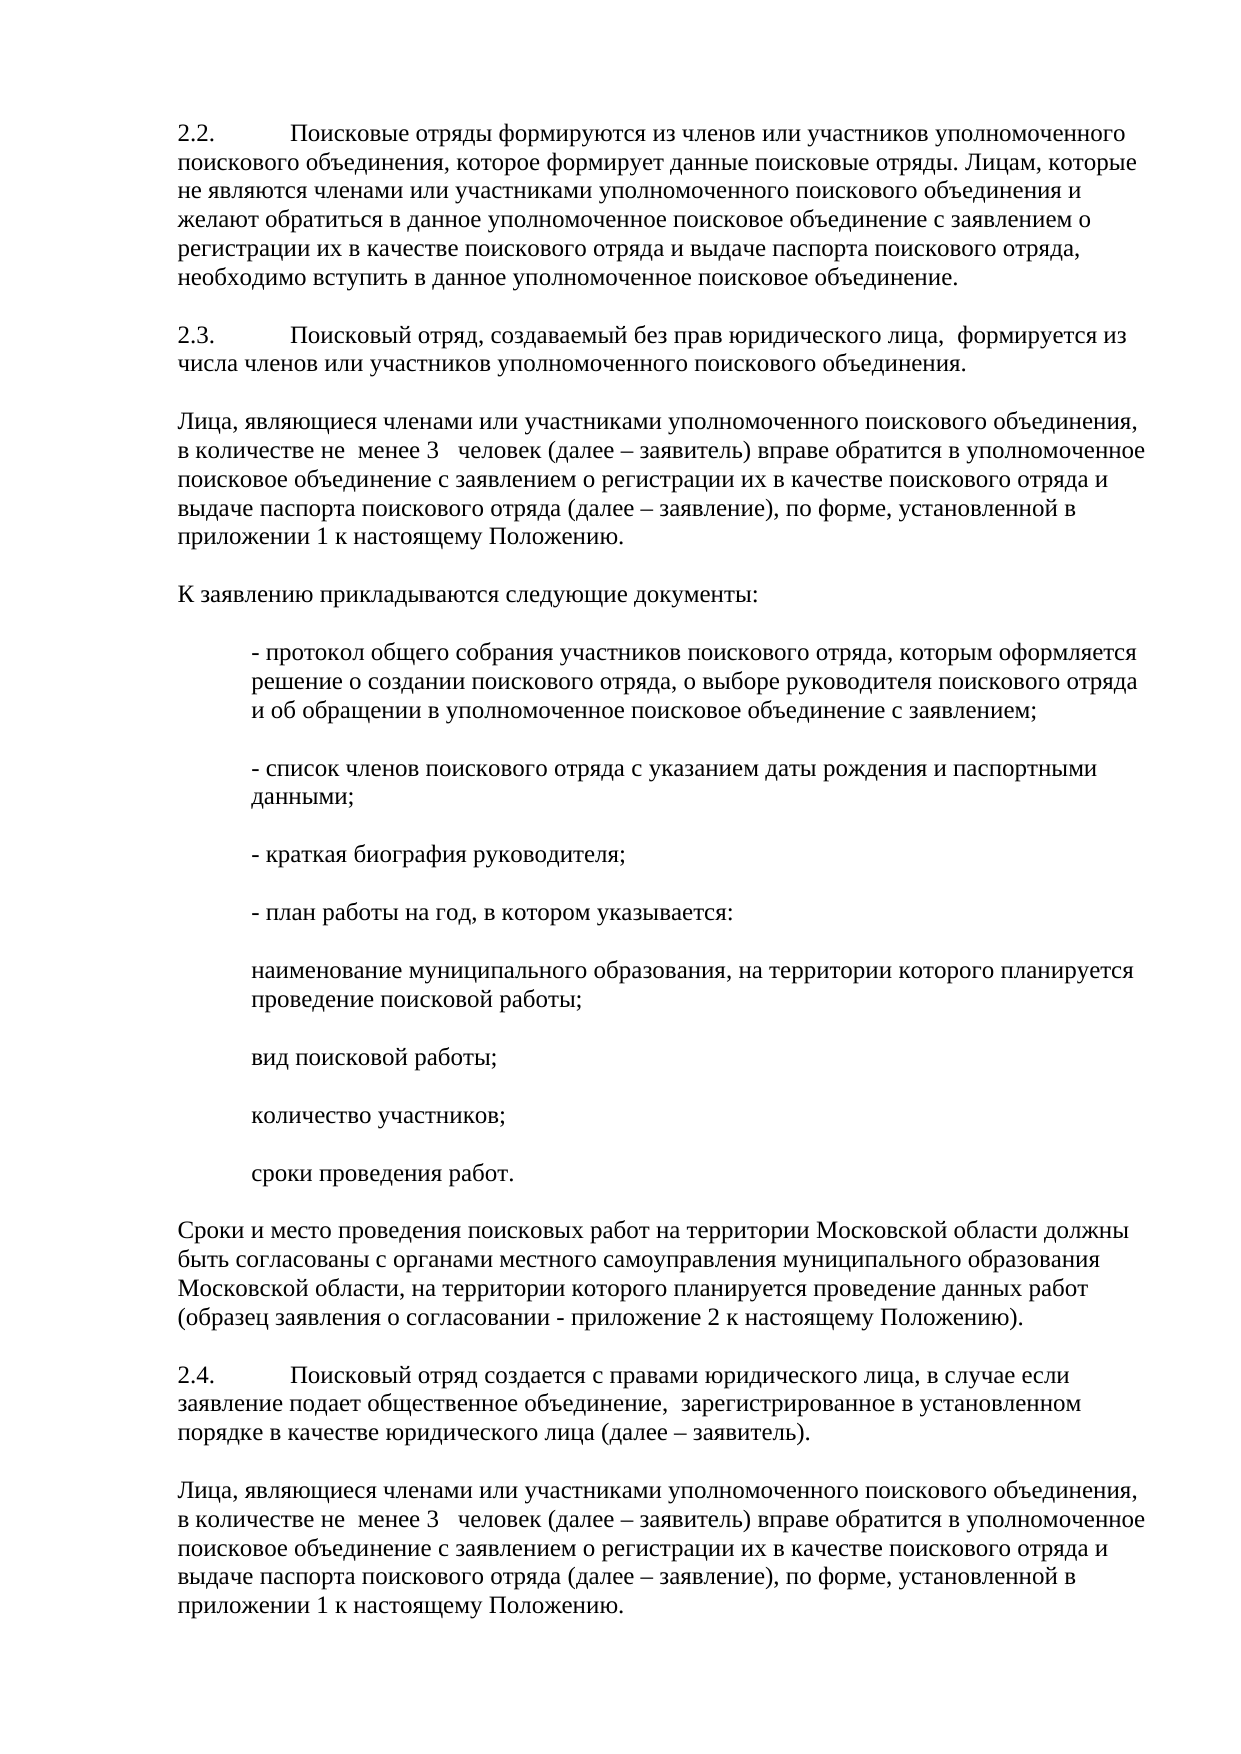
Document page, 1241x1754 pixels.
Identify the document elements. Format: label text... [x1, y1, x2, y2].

text Лица, являющиеся членами или участниками уполномоченного поискового объединения, в количестве не менее 3 человек (далее – заявитель) вправе обратится в уполномоченное поисковое объединение с заявлением о регистрации их в качестве поискового отряда и выдаче паспорта поискового отряда (далее – заявление), по форме, установленной в приложении 1 к настоящему Положению. [177, 406, 1152, 550]
text Сроки и место проведения поисковых работ на территории Московской области должны быть согласованы с органами местного самоуправления муниципального образования Московской области, на территории которого планируется проведение данных работ (образец заявления о согласовании - приложение 2 к настоящему Положению). [177, 1216, 1152, 1331]
text - протокол общего собрания участников поискового отряда, которым оформляется решение о создании поискового отряда, о выборе руководителя поискового отряда и об обращении в уполномоченное поисковое объединение с заявлением; [251, 637, 1152, 723]
text 2.2. Поисковые отряды формируются из членов или участников уполномоченного поискового объединения, которое формирует данные поисковые отряды. Лицам, которые не являются членами или участниками уполномоченного поискового объединения и желают обратиться в данное уполномоченное поисковое объединение с заявлением о регистрации их в качестве поискового отряда и выдаче паспорта поискового отряда, необходимо вступить в данное уполномоченное поисковое объединение. [177, 118, 1152, 291]
text Лица, являющиеся членами или участниками уполномоченного поискового объединения, в количестве не менее 3 человек (далее – заявитель) вправе обратится в уполномоченное поисковое объединение с заявлением о регистрации их в качестве поискового отряда и выдаче паспорта поискового отряда (далее – заявление), по форме, установленной в приложении 1 к настоящему Положению. [177, 1475, 1152, 1619]
text 2.4. Поисковый отряд создается с правами юридического лица, в случае если заявление подает общественное объединение, зарегистрированное в установленном порядке в качестве юридического лица (далее – заявитель). [177, 1360, 1152, 1446]
text - краткая биография руководителя; [251, 839, 1152, 868]
text сроки проведения работ. [251, 1158, 1152, 1186]
text вид поисковой работы; [251, 1042, 1152, 1071]
text - список членов поискового отряда с указанием даты рождения и паспортными данными; [251, 753, 1152, 810]
text наименование муниципального образования, на территории которого планируется проведение поисковой работы; [251, 955, 1152, 1013]
text 2.3. Поисковый отряд, создаваемый без прав юридического лица, формируется из числа членов или участников уполномоченного поискового объединения. [177, 320, 1152, 377]
text - план работы на год, в котором указывается: [251, 897, 1152, 926]
text количество участников; [251, 1100, 1152, 1128]
text К заявлению прикладываются следующие документы: [177, 579, 1152, 608]
